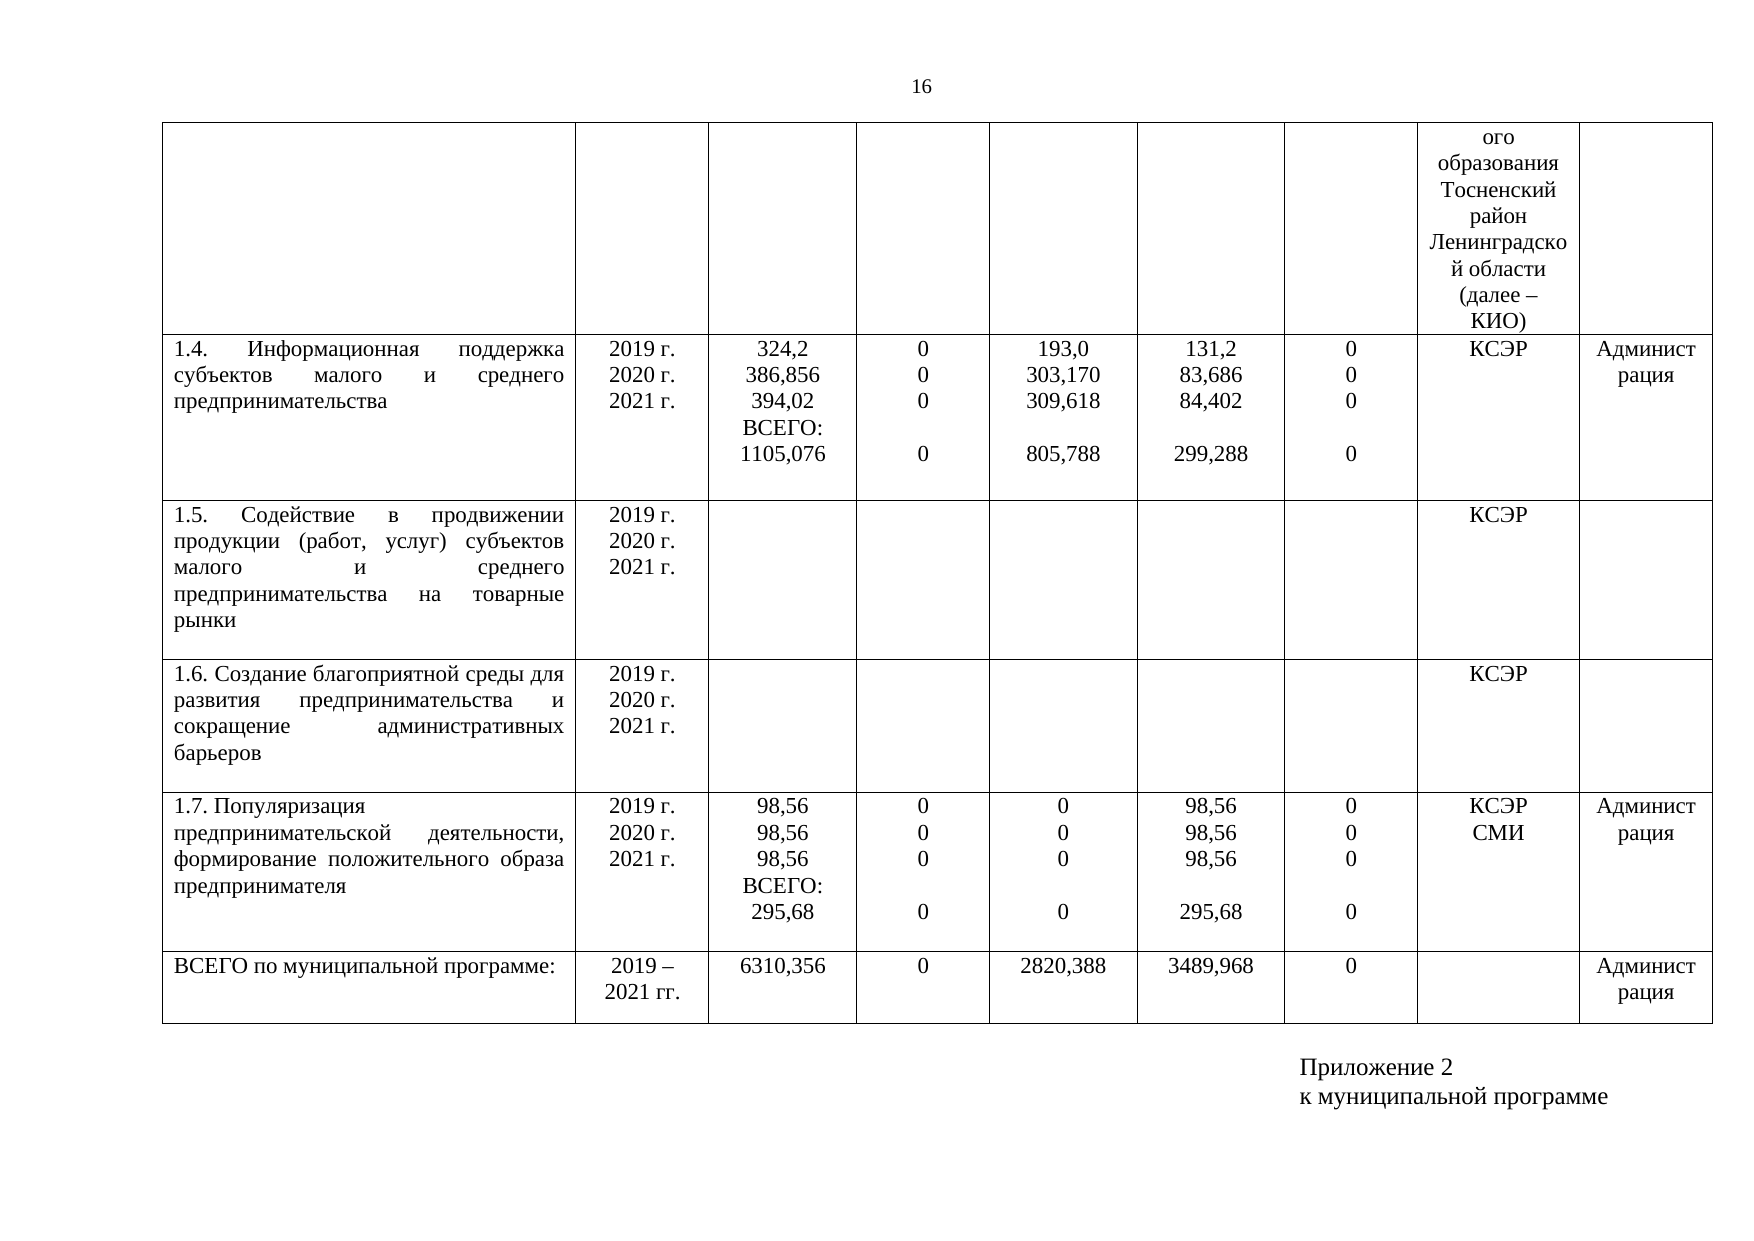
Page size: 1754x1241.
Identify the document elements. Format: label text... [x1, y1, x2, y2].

table_cell [1285, 501, 1417, 659]
table_cell [990, 501, 1137, 659]
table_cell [576, 123, 708, 334]
table_cell [709, 660, 856, 792]
table_cell 324,2 386,856 394,02 ВСЕГО: 1105,076 [709, 335, 856, 499]
table_cell [709, 123, 856, 334]
table_cell 2019 г. 2020 г. 2021 г. [576, 660, 708, 792]
list к муниципальной программе [1299, 1081, 1665, 1110]
table_cell [857, 123, 989, 334]
table_cell 0 [857, 952, 989, 1023]
table_cell 0 [1285, 952, 1417, 1023]
table_cell [1138, 501, 1284, 659]
table_cell 3489,968 [1138, 952, 1284, 1023]
table_cell [1285, 660, 1417, 792]
table_cell 1.5. Содействие в продвижении продукции (работ, услуг) субъектов малого и среднего предпринимательства на товарные рынки [163, 501, 575, 659]
table_cell Администрация [1580, 952, 1712, 1023]
table_cell 131,2 83,686 84,402 299,288 [1138, 335, 1284, 499]
table_cell 2019 г. 2020 г. 2021 г. [576, 335, 708, 499]
table_cell 6310,356 [709, 952, 856, 1023]
table_cell 2019 г. 2020 г. 2021 г. [576, 793, 708, 951]
table_cell [857, 501, 989, 659]
table_cell [1580, 660, 1712, 792]
list Приложение 2 [1299, 1052, 1665, 1081]
table_cell [1285, 123, 1417, 334]
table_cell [1418, 123, 1579, 334]
table_cell [990, 123, 1137, 334]
table_cell 1.4. Информационная поддержка субъектов малого и среднего предпринимательства [163, 335, 575, 499]
table_cell 2019 г. 2020 г. 2021 г. [576, 501, 708, 659]
table_cell 0 0 0 0 [857, 335, 989, 499]
table_cell [1138, 123, 1284, 334]
table_cell [1138, 660, 1284, 792]
table_cell [1580, 501, 1712, 659]
table_cell 1.6. Создание благоприятной среды для развития предпринимательства и сокращение административных барьеров [163, 660, 575, 792]
table_cell 2820,388 [990, 952, 1137, 1023]
table_cell 98,56 98,56 98,56 295,68 [1138, 793, 1284, 951]
table_cell КСЭР СМИ [1418, 793, 1579, 951]
table_cell КСЭР [1418, 660, 1579, 792]
table_cell [990, 660, 1137, 792]
table_cell 0 0 0 0 [990, 793, 1137, 951]
table_cell КСЭР [1418, 501, 1579, 659]
table_cell Администрация [1580, 335, 1712, 499]
table_cell 193,0 303,170 309,618 805,788 [990, 335, 1137, 499]
table_cell [1418, 952, 1579, 1023]
table_cell 0 0 0 0 [1285, 335, 1417, 499]
table_cell 1.7. Популяризация предпринимательской деятельности, формирование положительного образа предпринимателя [163, 793, 575, 951]
table_cell 98,56 98,56 98,56 ВСЕГО: 295,68 [709, 793, 856, 951]
table_cell [1580, 123, 1712, 334]
table_cell КСЭР [1418, 335, 1579, 499]
table_cell ВСЕГО по муниципальной программе: [163, 952, 575, 1023]
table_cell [163, 123, 575, 334]
table_cell Администрация [1580, 793, 1712, 951]
table_cell 2019 – 2021 гг. [576, 952, 708, 1023]
table_cell [857, 660, 989, 792]
table_cell [709, 501, 856, 659]
table_cell 0 0 0 0 [857, 793, 989, 951]
table_cell 0 0 0 0 [1285, 793, 1417, 951]
